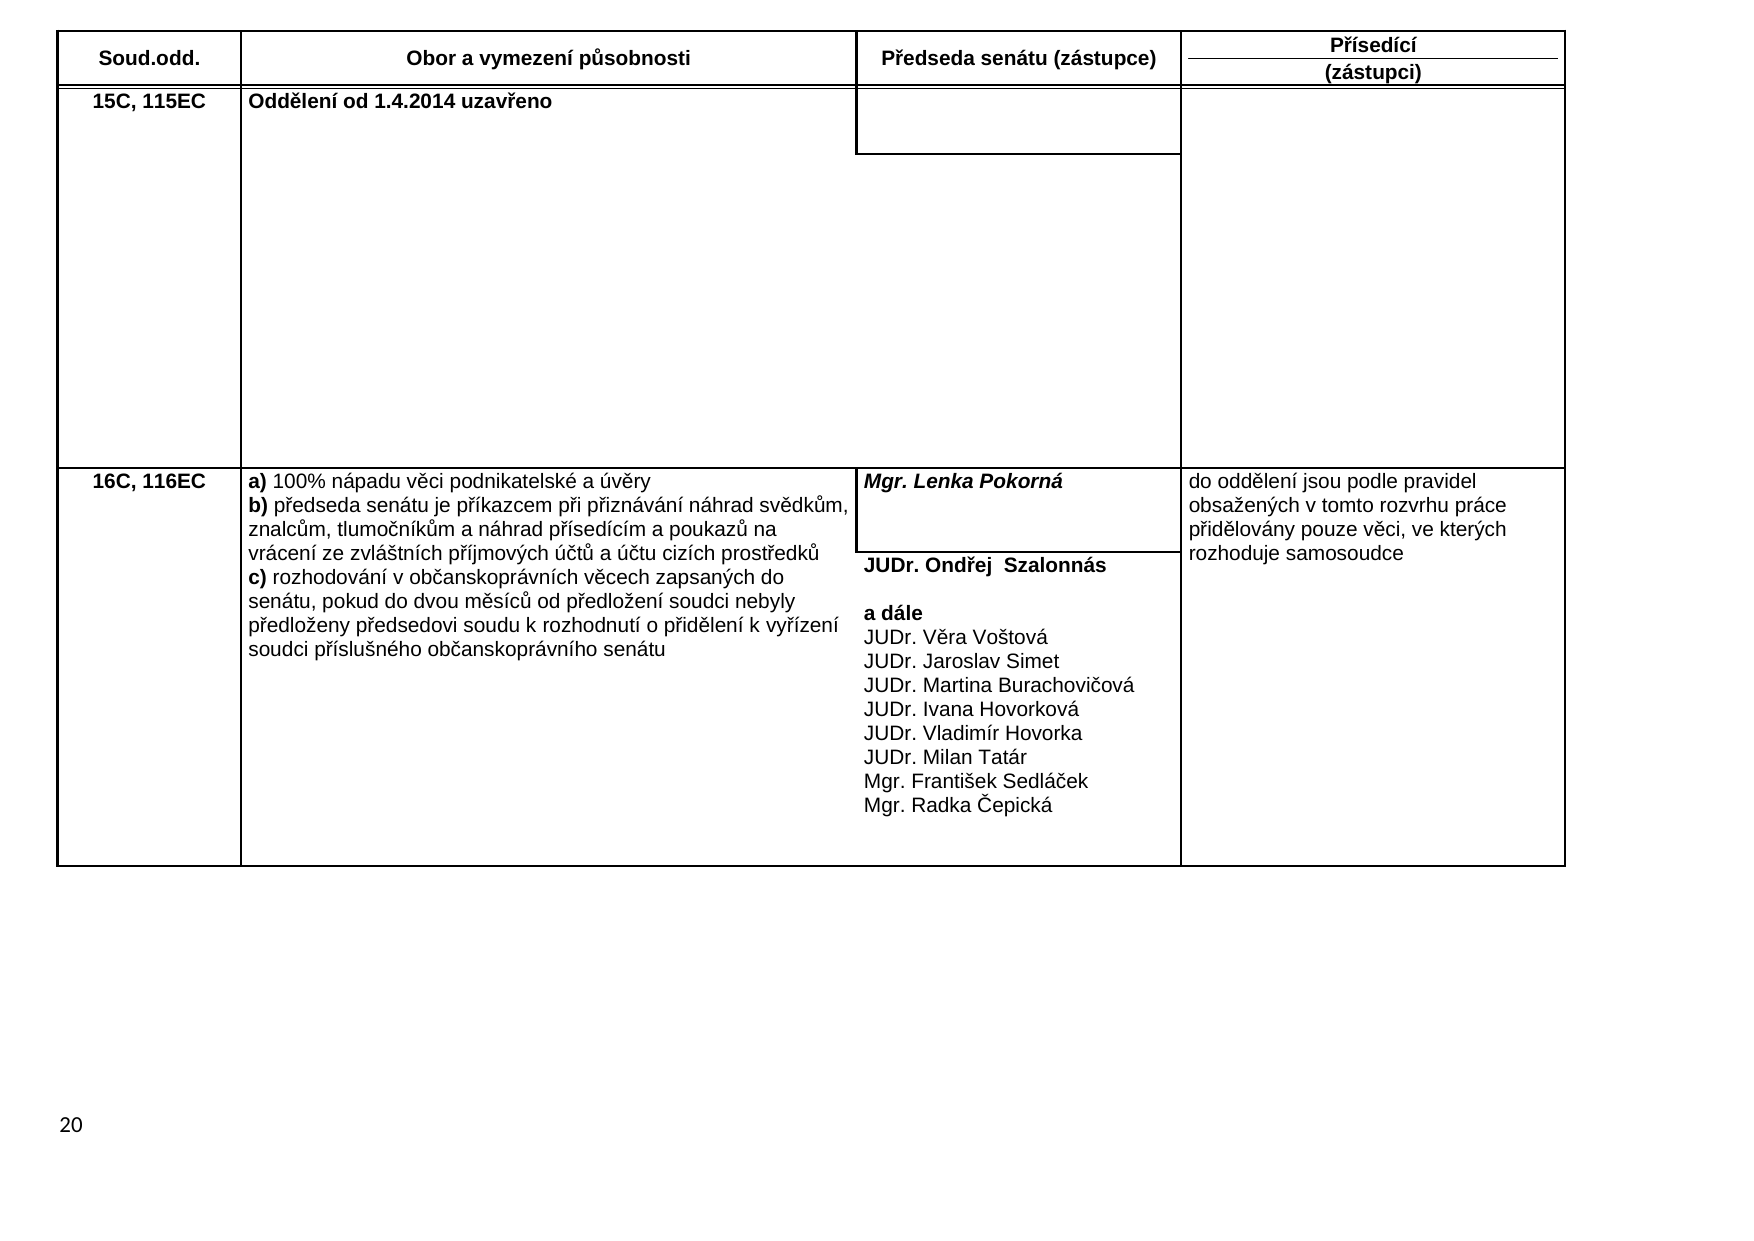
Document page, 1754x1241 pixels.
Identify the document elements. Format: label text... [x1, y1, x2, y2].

table_cell Oddělení od 1.4.2014 uzavřeno [242, 89, 856, 467]
table_header Předseda senátu (zástupce) [858, 32, 1180, 84]
table_header Přísedící (zástupci) [1182, 32, 1564, 84]
table_cell Mgr. Lenka Pokorná [858, 469, 1180, 551]
table_cell do oddělení jsou podle pravidel obsažených v tomto rozvrhu práce přidělovány pouze věci, ve kterých rozhoduje samosoudce [1182, 469, 1564, 865]
table_cell [856, 155, 1180, 467]
table_header Obor a vymezení působnosti [242, 32, 855, 84]
table_cell 15C, 115EC [59, 89, 240, 467]
table_cell 16C, 116EC [59, 469, 240, 865]
table_cell JUDr. Ondřej Szalonnás a dále JUDr. Věra Voštová JUDr. Jaroslav Simet JUDr. Martina Burachovičová JUDr. Ivana Hovorková JUDr. Vladimír Hovorka JUDr. Milan Tatár Mgr. František Sedláček Mgr. Radka Čepická [856, 553, 1180, 865]
table_cell [858, 89, 1180, 153]
table_cell [1182, 89, 1564, 467]
table_cell a) 100% nápadu věci podnikatelské a úvěry b) předseda senátu je příkazcem při přiznávání náhrad svědkům, znalcům, tlumočníkům a náhrad přísedícím a poukazů na vrácení ze zvláštních příjmových účtů a účtu cizích prostředků c) rozhodování v občanskoprávních věcech zapsaných do senátu, pokud do dvou měsíců od předložení soudci nebyly předloženy předsedovi soudu k rozhodnutí o přidělení k vyřízení soudci příslušného občanskoprávního senátu [242, 469, 856, 865]
table_header Soud.odd. [59, 32, 240, 84]
